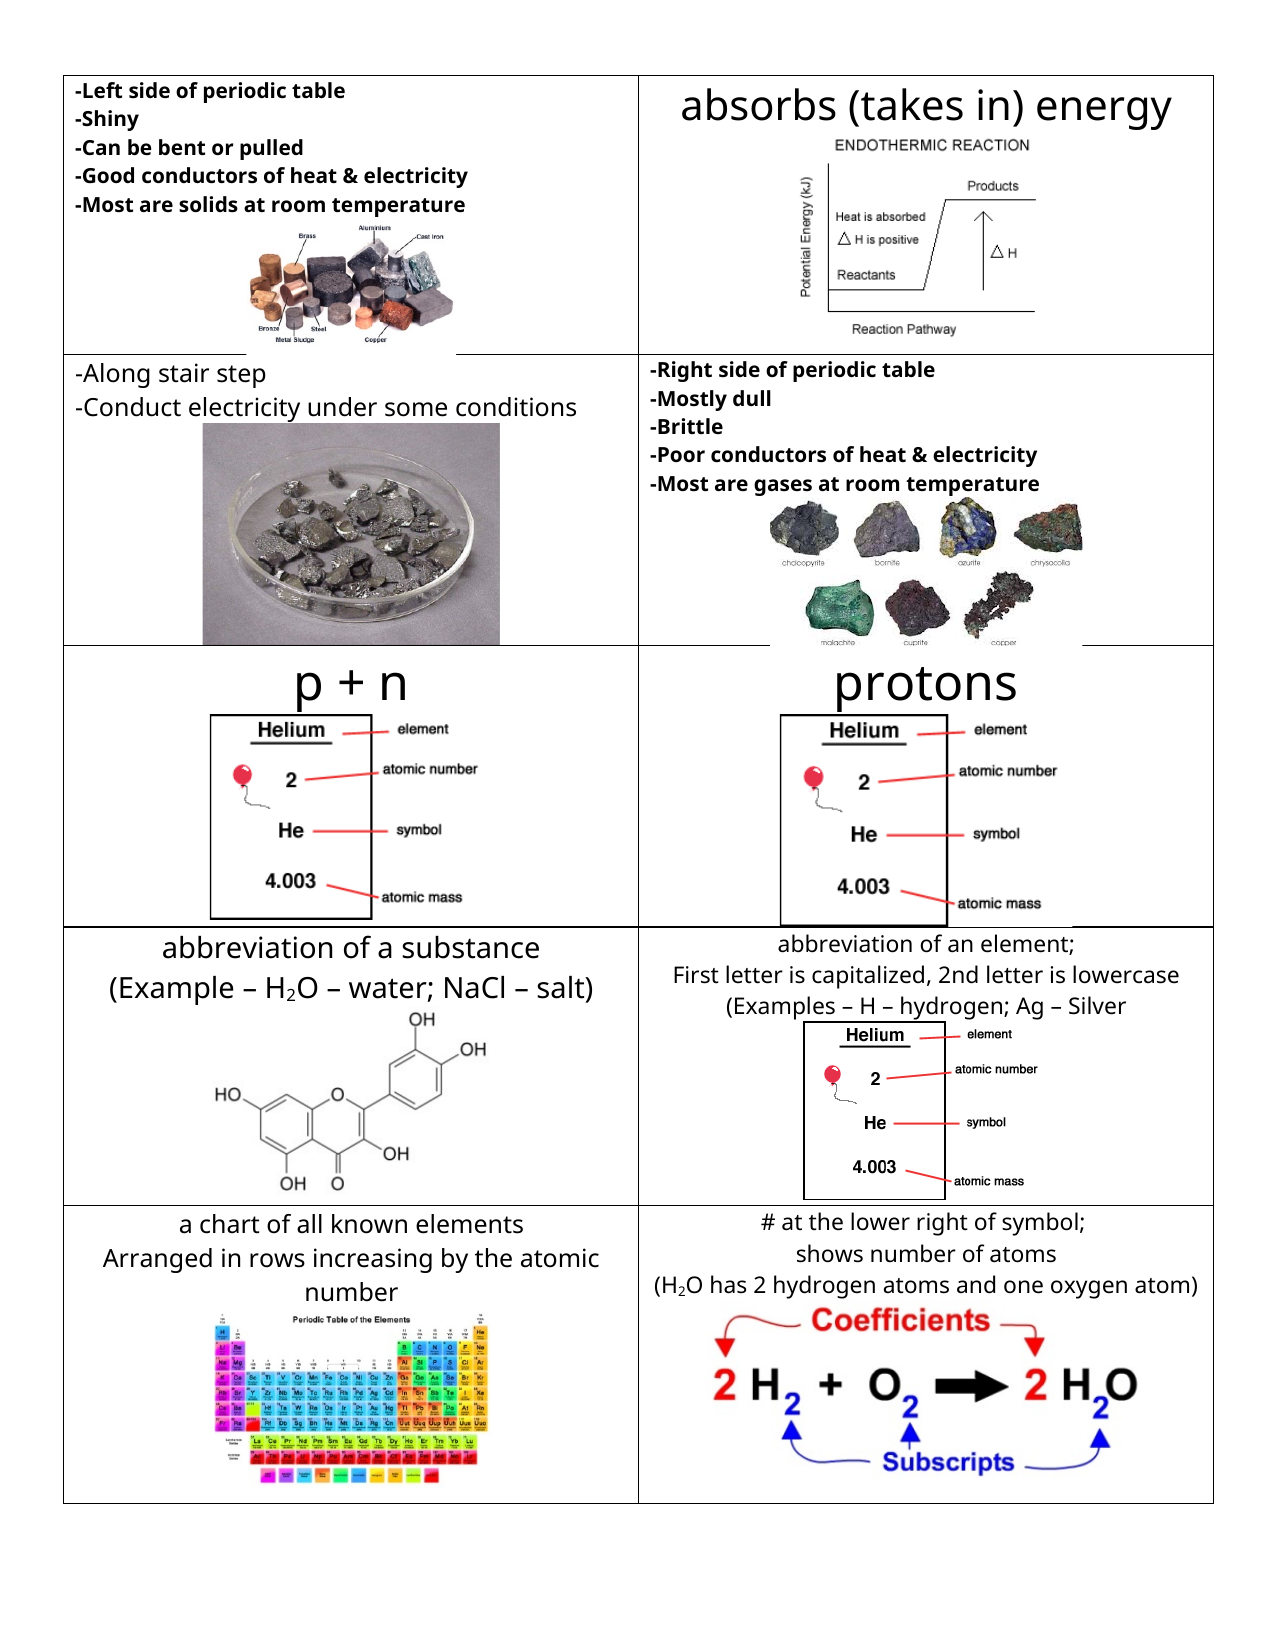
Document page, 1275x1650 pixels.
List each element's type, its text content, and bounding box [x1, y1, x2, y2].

table_cell abbreviation of an element; First letter is capitalized, 2nd letter is lowercase (Examples – H – hydrogen; Ag – Silver [639, 928, 1213, 1205]
table_cell protons [639, 646, 1213, 926]
table_header absorbs (takes in) energy [639, 76, 1213, 354]
picture [209, 714, 493, 920]
picture [202, 423, 500, 645]
picture [211, 1006, 491, 1198]
picture [191, 1308, 511, 1488]
table_cell p + n [64, 646, 638, 926]
picture [764, 132, 1089, 349]
table_cell -Along stair step -Conduct electricity under some conditions [64, 355, 638, 645]
table_header -Left side of periodic table -Shiny -Can be bent or pulled -Good conductors of heat & electricity -Most are solids at room temperature [64, 76, 638, 354]
picture [705, 1300, 1147, 1478]
picture [803, 1021, 1050, 1200]
table_cell abbreviation of a substance (Example – H2O – water; NaCl – salt) [64, 928, 638, 1205]
table_cell a chart of all known elements Arranged in rows increasing by the atomic number [64, 1206, 638, 1503]
table_cell -Right side of periodic table -Mostly dull -Brittle -Poor conductors of heat & electricity -Most are gases at room temperature [639, 355, 1213, 645]
table_cell # at the lower right of symbol; shows number of atoms (H2O has 2 hydrogen atoms and one oxygen atom) [639, 1206, 1213, 1503]
picture [779, 714, 1073, 927]
picture [246, 218, 457, 355]
picture [770, 497, 1083, 646]
